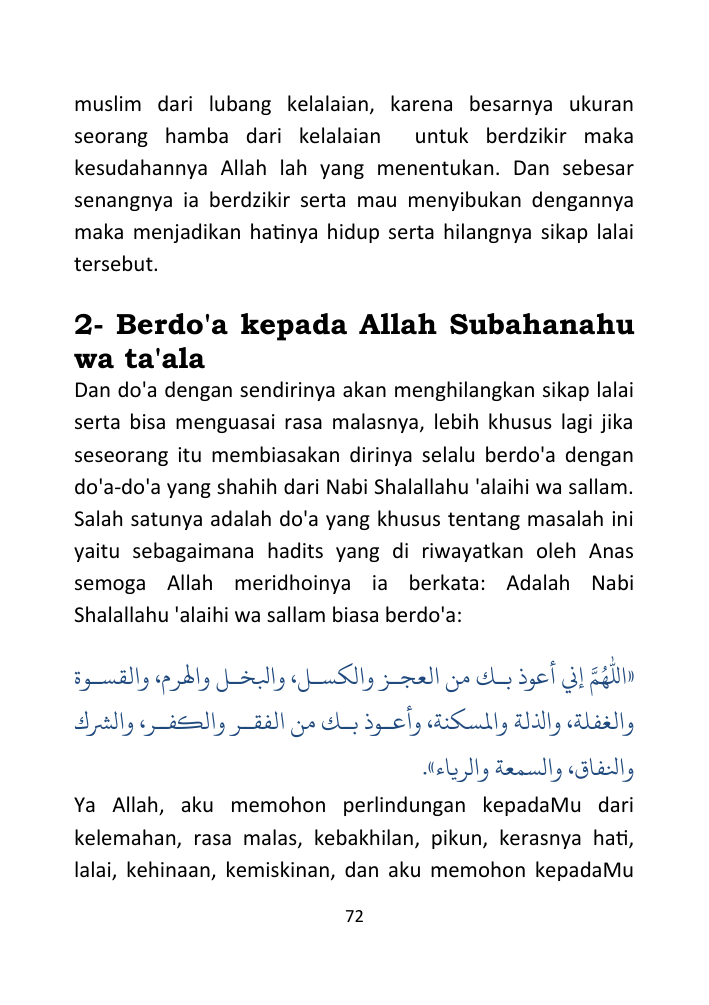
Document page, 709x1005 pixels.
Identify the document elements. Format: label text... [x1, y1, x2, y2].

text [74, 89, 635, 278]
text 2- Berdo'a kepada Allah Subahanahu wa ta'ala [74, 307, 635, 375]
text Dan do'a dengan sendirinya akan menghilangkan sikap lalai serta bisa menguasai rasa malasnya, lebih khusus lagi jika seseorang itu membiasakan dirinya selalu berdo'a dengan do'a-do'a yang shahih dari Nabi Shalallahu 'alaihi wa sallam. Salah satunya adalah do'a yang khusus tentang masalah ini yaitu sebagaimana hadits yang di riwayatkan oleh Anas semoga Allah meridhoinya ia berkata: Adalah Nabi Shalallahu 'alaihi wa sallam biasa berdo'a: [74, 375, 635, 629]
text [74, 791, 635, 883]
text «اللهم إني أعوذ بك من العجز والكسل، والبخل والهرم، والقسوة والغفلة، والذلة والمسكنة، وأعوذ بك من الفقر والكفر، والشرك والنفاق، والسمعة والرياء». [74, 654, 635, 791]
